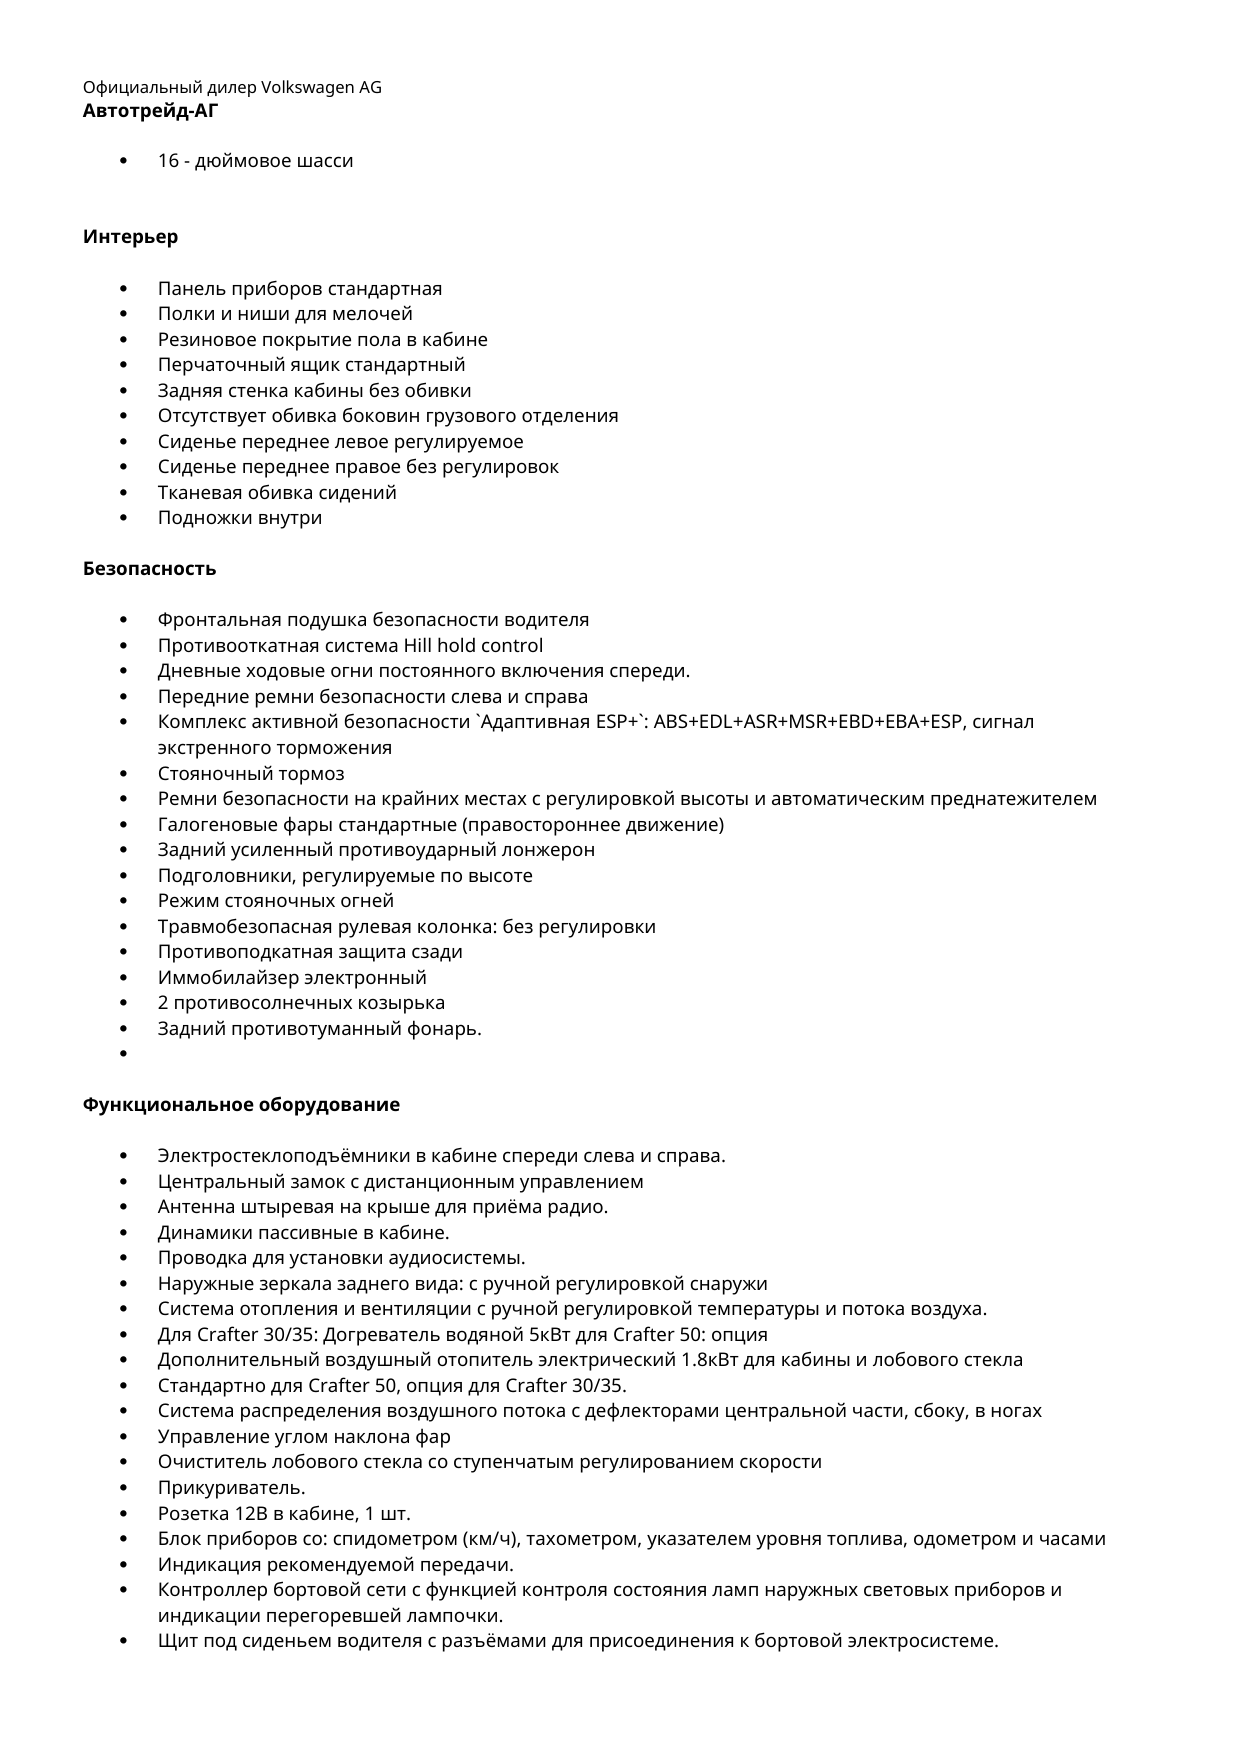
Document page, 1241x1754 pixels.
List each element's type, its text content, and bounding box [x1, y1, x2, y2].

list Блок приборов со: спидометром (км/ч), тахометром, указателем уровня топлива, одометром и часами [120, 1525, 1152, 1551]
list Полки и ниши для мелочей [120, 300, 1152, 326]
text Функциональное оборудование [83, 1092, 1152, 1117]
list Контроллер бортовой сети с функцией контроля состояния ламп наружных световых приборов и индикации перегоревшей лампочки. [120, 1576, 1152, 1627]
text Безопасность [83, 556, 1152, 581]
list Ремни безопасности на крайних местах с регулировкой высоты и автоматическим преднатежителем [120, 785, 1152, 811]
list Электростеклоподъёмники в кабине спереди слева и справа. [120, 1143, 1152, 1168]
list Травмобезопасная рулевая колонка: без регулировки [120, 913, 1152, 938]
list Задний противотуманный фонарь. [120, 1015, 1152, 1041]
list Галогеновые фары стандартные (правостороннее движение) [120, 811, 1152, 836]
list Прикуриватель. [120, 1474, 1152, 1500]
list Система отопления и вентиляции с ручной регулировкой температуры и потока воздуха. [120, 1296, 1152, 1321]
list Задняя стенка кабины без обивки [120, 377, 1152, 402]
list Проводка для установки аудиосистемы. [120, 1245, 1152, 1270]
list Передние ремни безопасности слева и справа [120, 683, 1152, 709]
list Тканевая обивка сидений [120, 479, 1152, 504]
list Динамики пассивные в кабине. [120, 1219, 1152, 1245]
list Отсутствует обивка боковин грузового отделения [120, 402, 1152, 428]
list Противоподкатная защита сзади [120, 938, 1152, 964]
list Щит под сиденьем водителя с разъёмами для присоединения к бортовой электросистеме. [120, 1627, 1152, 1653]
list Стандартно для Crafter 50, опция для Crafter 30/35. [120, 1372, 1152, 1398]
list Сиденье переднее левое регулируемое [120, 428, 1152, 453]
list Режим стояночных огней [120, 887, 1152, 913]
text Интерьер [83, 224, 1152, 249]
list Наружные зеркала заднего вида: с ручной регулировкой снаружи [120, 1270, 1152, 1296]
list Иммобилайзер электронный [120, 964, 1152, 989]
list Антенна штыревая на крыше для приёма радио. [120, 1194, 1152, 1219]
list Панель приборов стандартная [120, 275, 1152, 300]
list Дополнительный воздушный отопитель электрический 1.8кВт для кабины и лобового стекла [120, 1347, 1152, 1372]
list 16 - дюймовое шасси [120, 147, 1152, 173]
list Очиститель лобового стекла со ступенчатым регулированием скорости [120, 1449, 1152, 1474]
list Перчаточный ящик стандартный [120, 351, 1152, 377]
list Для Crafter 30/35: Догреватель водяной 5кВт для Crafter 50: опция [120, 1321, 1152, 1347]
list Индикация рекомендуемой передачи. [120, 1551, 1152, 1576]
list 2 противосолнечных козырька [120, 989, 1152, 1015]
list Фронтальная подушка безопасности водителя [120, 607, 1152, 632]
list Противооткатная система Hill hold control [120, 632, 1152, 658]
list Задний усиленный противоударный лонжерон [120, 836, 1152, 862]
list Розетка 12В в кабине, 1 шт. [120, 1500, 1152, 1525]
list Подголовники, регулируемые по высоте [120, 862, 1152, 887]
list Управление углом наклона фар [120, 1423, 1152, 1449]
list Подножки внутри [120, 504, 1152, 530]
list Комплекс активной безопасности `Адаптивная ESP+`: ABS+EDL+ASR+MSR+EBD+EBA+ESP, сигнал экстренного торможения [120, 709, 1152, 760]
list Резиновое покрытие пола в кабине [120, 326, 1152, 351]
list Стояночный тормоз [120, 760, 1152, 785]
list Центральный замок с дистанционным управлением [120, 1168, 1152, 1194]
list Сиденье переднее правое без регулировок [120, 453, 1152, 479]
list Система распределения воздушного потока с дефлекторами центральной части, сбоку, в ногах [120, 1398, 1152, 1423]
list Дневные ходовые огни постоянного включения спереди. [120, 658, 1152, 683]
